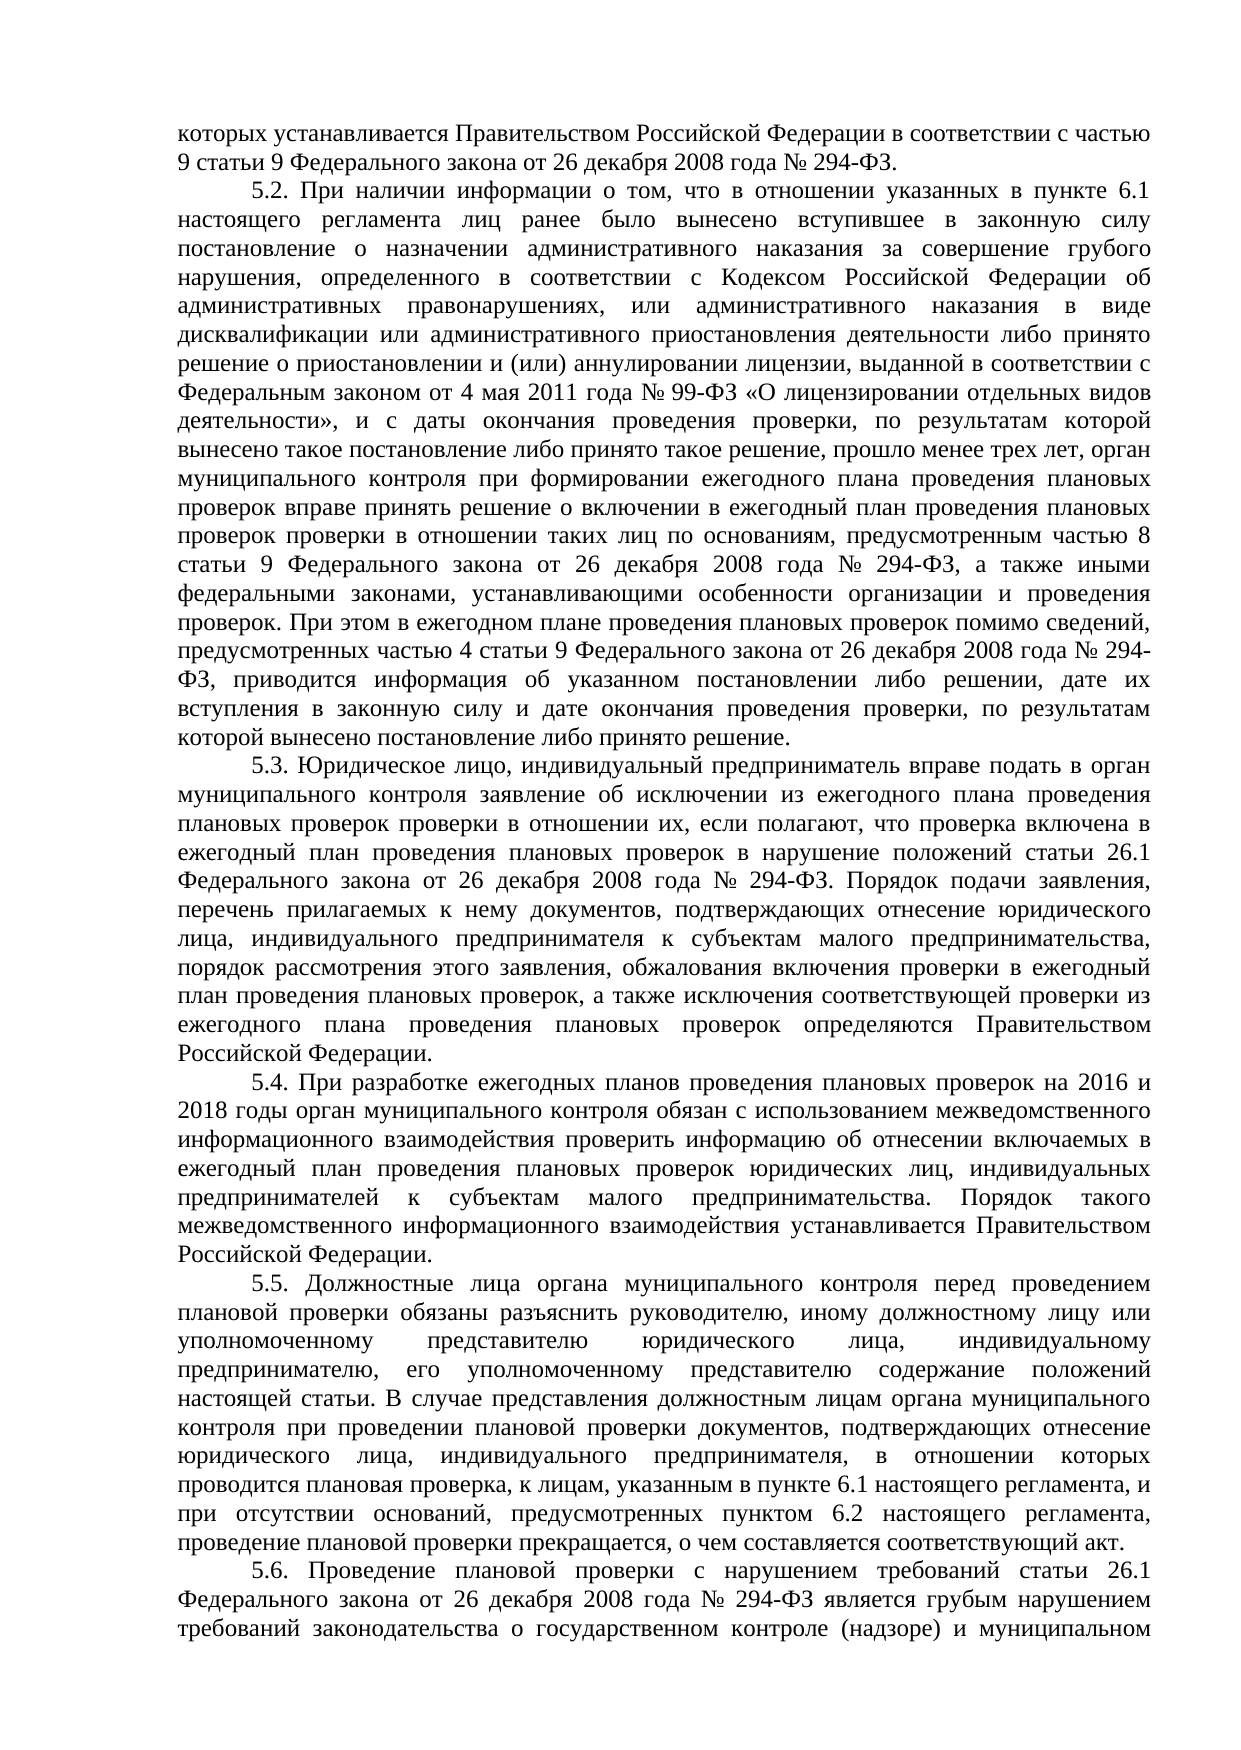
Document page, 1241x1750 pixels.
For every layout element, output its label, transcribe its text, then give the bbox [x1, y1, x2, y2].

text 5.3. Юридическое лицо, индивидуальный предприниматель вправе подать в орган муниципального контроля заявление об исключении из ежегодного плана проведения плановых проверок проверки в отношении их, если полагают, что проверка включена в ежегодный план проведения плановых проверок в нарушение положений статьи 26.1 Федерального закона от 26 декабря 2008 года № 294-ФЗ. Порядок подачи заявления, перечень прилагаемых к нему документов, подтверждающих отнесение юридического лица, индивидуального предпринимателя к субъектам малого предпринимательства, порядок рассмотрения этого заявления, обжалования включения проверки в ежегодный план проведения плановых проверок, а также исключения соответствующей проверки из ежегодного плана проведения плановых проверок определяются Правительством Российской Федерации. [177, 751, 1152, 1067]
text 5.2. При наличии информации о том, что в отношении указанных в пункте 6.1 настоящего регламента лиц ранее было вынесено вступившее в законную силу постановление о назначении административного наказания за совершение грубого нарушения, определенного в соответствии с Кодексом Российской Федерации об административных правонарушениях, или административного наказания в виде дисквалификации или административного приостановления деятельности либо принято решение о приостановлении и (или) аннулировании лицензии, выданной в соответствии с Федеральным законом от 4 мая 2011 года № 99-ФЗ «О лицензировании отдельных видов деятельности», и с даты окончания проведения проверки, по результатам которой вынесено такое постановление либо принято такое решение, прошло менее трех лет, орган муниципального контроля при формировании ежегодного плана проведения плановых проверок вправе принять решение о включении в ежегодный план проведения плановых проверок проверки в отношении таких лиц по основаниям, предусмотренным частью 8 статьи 9 Федерального закона от 26 декабря 2008 года № 294-ФЗ, а также иными федеральными законами, устанавливающими особенности организации и проведения проверок. При этом в ежегодном плане проведения плановых проверок помимо сведений, предусмотренных частью 4 статьи 9 Федерального закона от 26 декабря 2008 года № 294-ФЗ, приводится информация об указанном постановлении либо решении, дате их вступления в законную силу и дате окончания проведения проверки, по результатам которой вынесено постановление либо принято решение. [177, 176, 1152, 751]
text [177, 1556, 1152, 1642]
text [177, 118, 1152, 176]
text 5.5. Должностные лица органа муниципального контроля перед проведением плановой проверки обязаны разъяснить руководителю, иному должностному лицу или уполномоченному представителю юридического лица, индивидуальному предпринимателю, его уполномоченному представителю содержание положений настоящей статьи. В случае представления должностным лицам органа муниципального контроля при проведении плановой проверки документов, подтверждающих отнесение юридического лица, индивидуального предпринимателя, в отношении которых проводится плановая проверка, к лицам, указанным в пункте 6.1 настоящего регламента, и при отсутствии оснований, предусмотренных пунктом 6.2 настоящего регламента, проведение плановой проверки прекращается, о чем составляется соответствующий акт. [177, 1268, 1152, 1556]
text 5.4. При разработке ежегодных планов проведения плановых проверок на 2016 и 2018 годы орган муниципального контроля обязан с использованием межведомственного информационного взаимодействия проверить информацию об отнесении включаемых в ежегодный план проведения плановых проверок юридических лиц, индивидуальных предпринимателей к субъектам малого предпринимательства. Порядок такого межведомственного информационного взаимодействия устанавливается Правительством Российской Федерации. [177, 1067, 1152, 1268]
